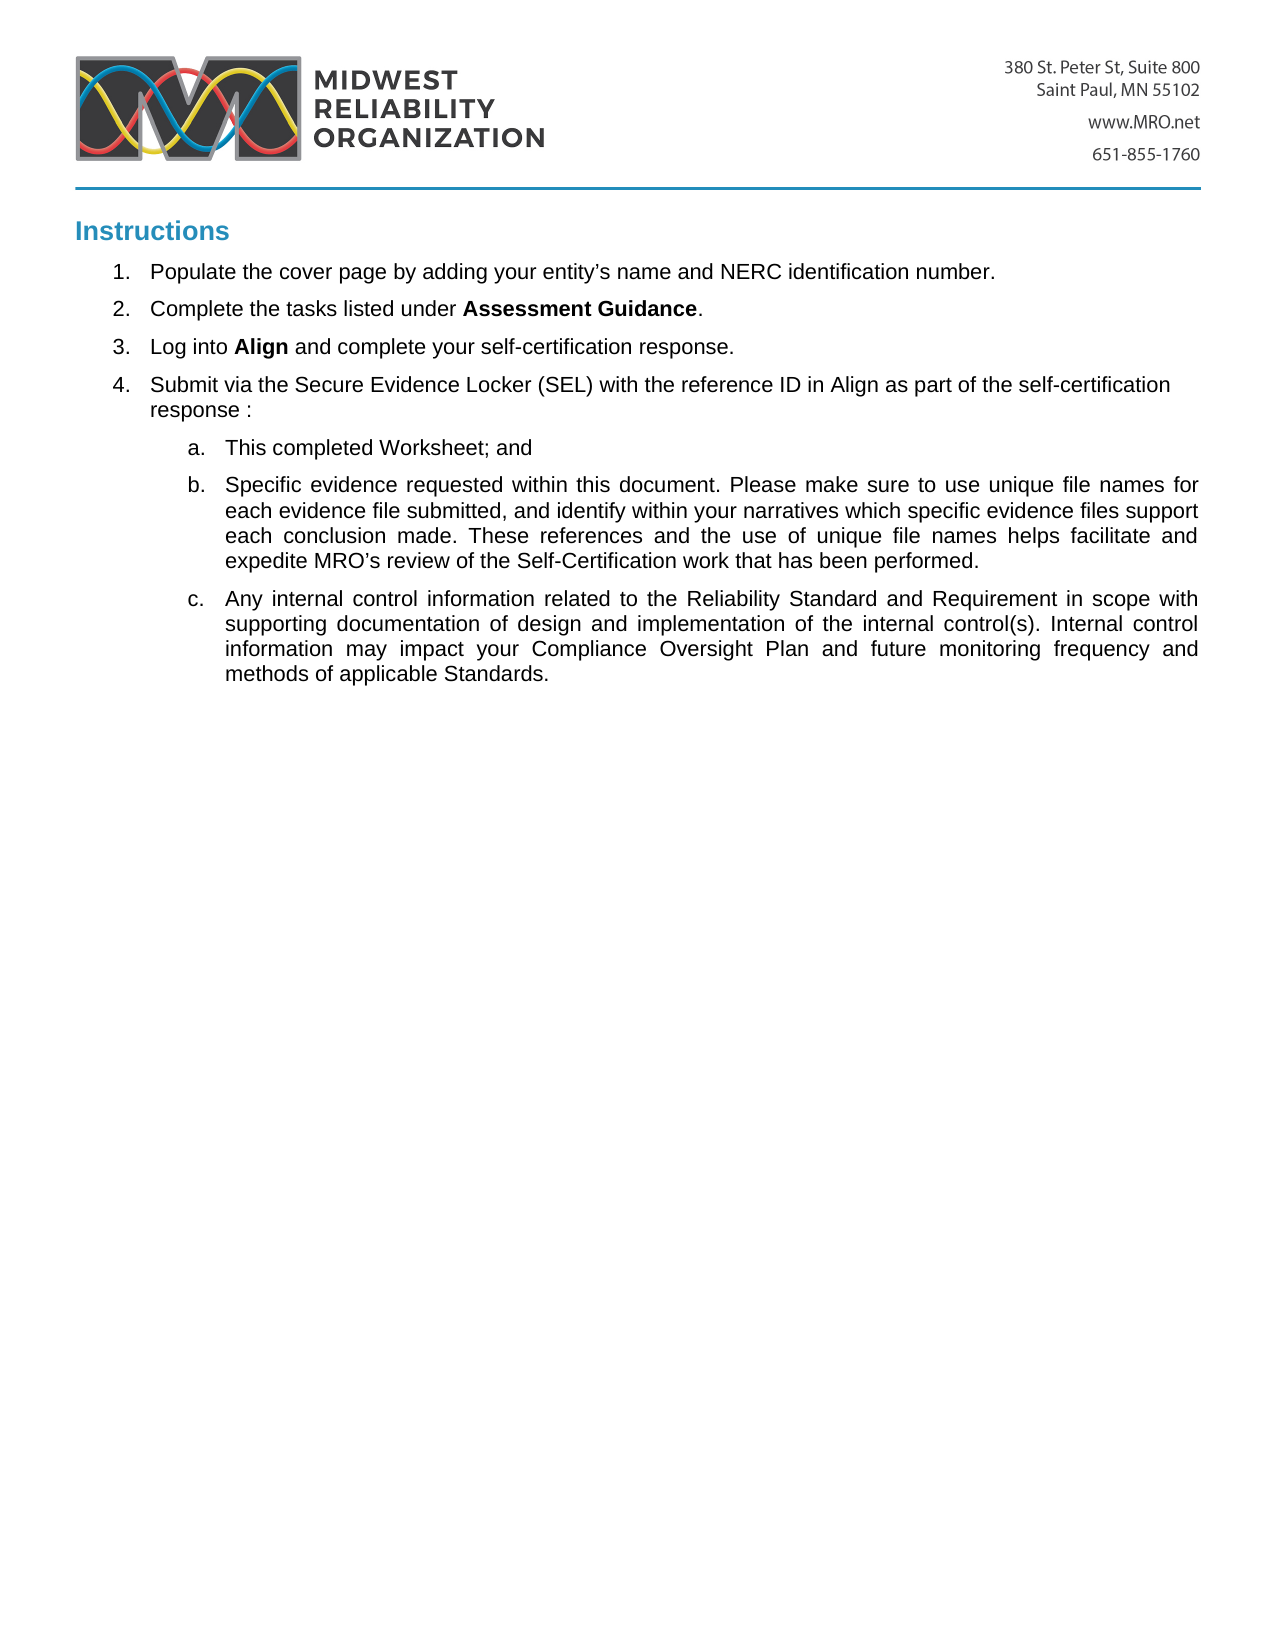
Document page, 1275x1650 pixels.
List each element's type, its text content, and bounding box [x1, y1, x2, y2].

list Populate the cover page by adding your entity’s name and NERC identification number. [112, 259, 1200, 284]
list This completed Worksheet; and [187, 435, 1200, 460]
list Log into Align and complete your self-certification response. [112, 334, 1200, 359]
list Submit via the Secure Evidence Locker (SEL) with the reference ID in Align as part of the self-certification response : [112, 372, 1200, 422]
subtitle Instructions [75, 215, 1200, 246]
list Any internal control information related to the Reliability Standard and Requirement in scope with supporting documentation of design and implementation of the internal control(s). Internal control information may impact your Compliance Oversight Plan and future monitoring frequency and methods of applicable Standards. [187, 586, 1200, 687]
picture [0, 2, 1275, 215]
list Specific evidence requested within this document. Please make sure to use unique file names for each evidence file submitted, and identify within your narratives which specific evidence files support each conclusion made. These references and the use of unique file names helps facilitate and expedite MRO’s review of the Self-Certification work that has been performed. [187, 472, 1200, 573]
list Complete the tasks listed under Assessment Guidance. [112, 296, 1200, 322]
